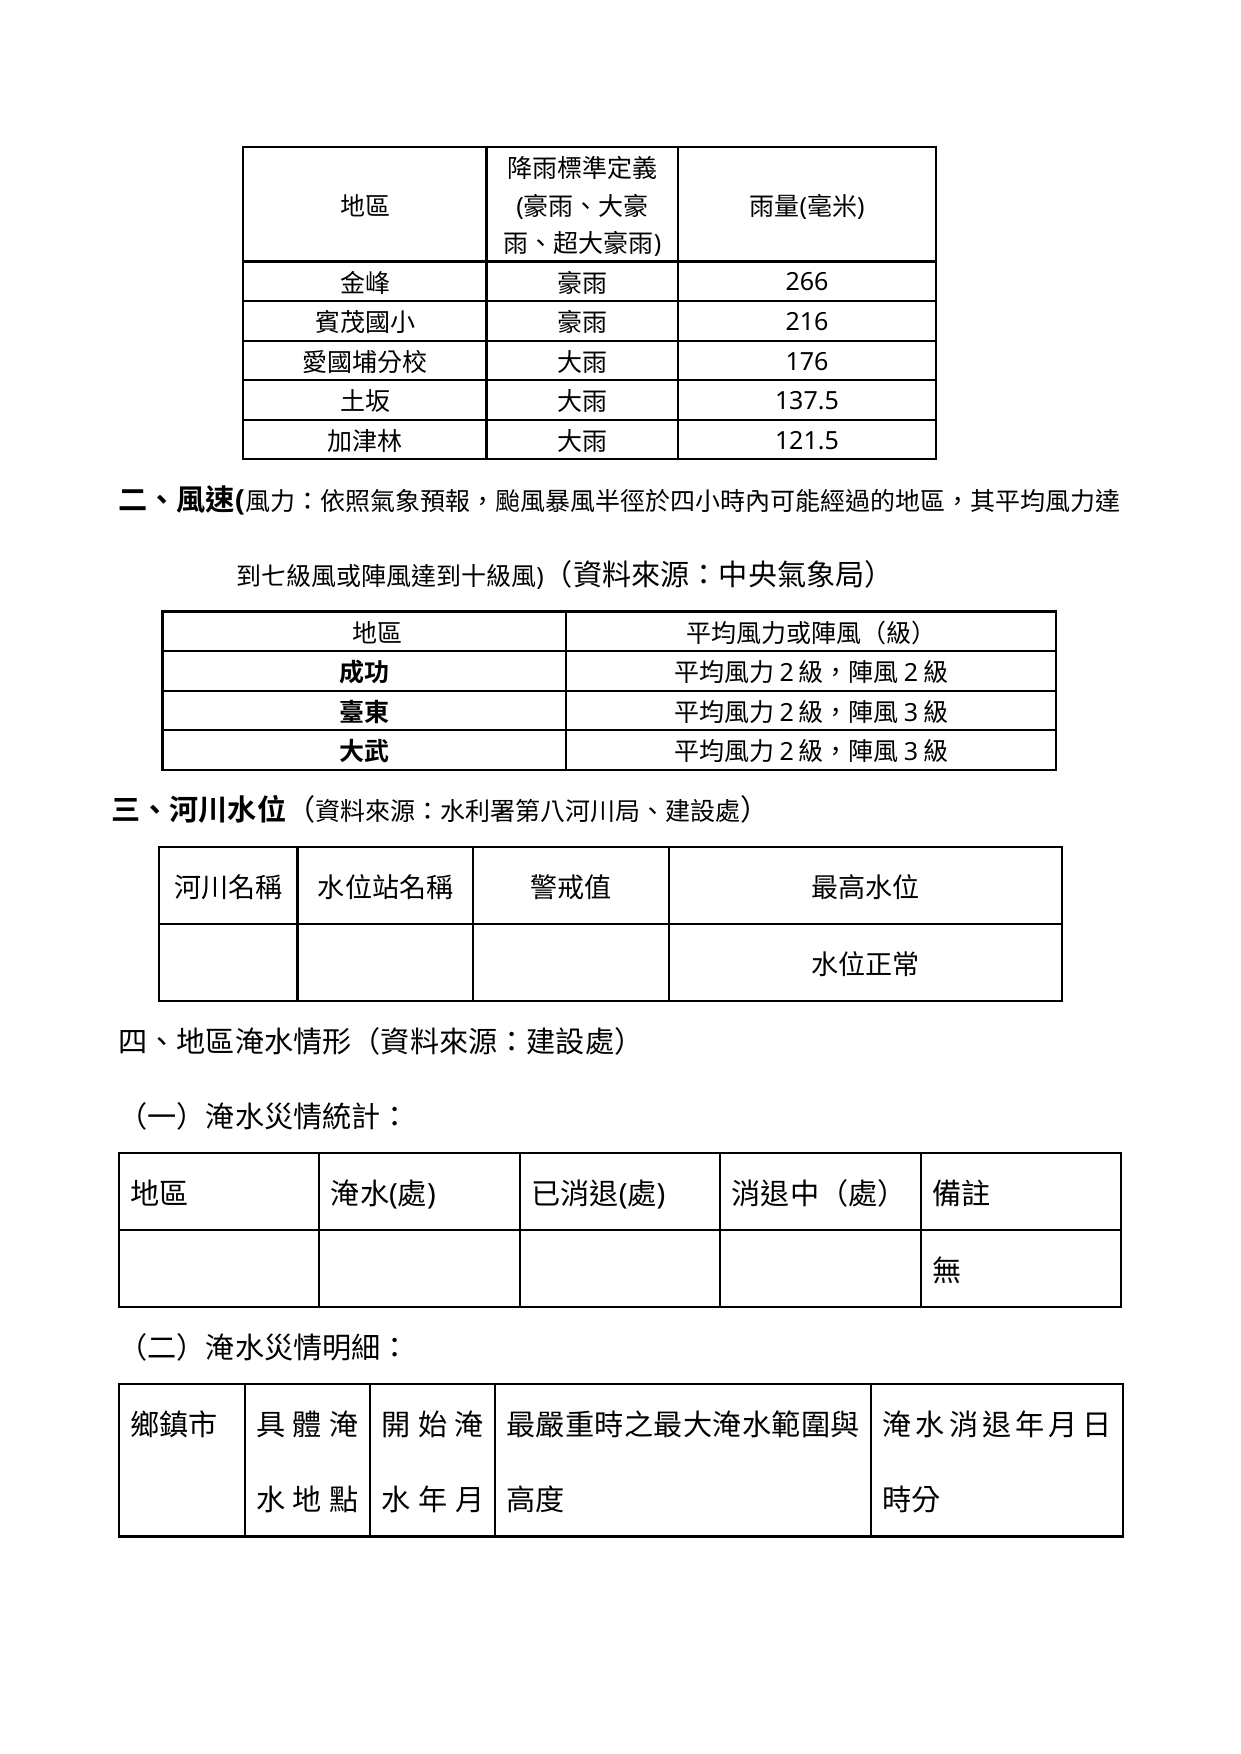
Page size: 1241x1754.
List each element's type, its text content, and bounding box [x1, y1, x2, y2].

table_header 具體淹水地點或區域 [246, 1385, 369, 1535]
table_cell 176 [679, 342, 935, 379]
table_header 地區 [120, 1154, 318, 1229]
table_cell 大武 [164, 731, 565, 769]
table_cell [320, 1231, 519, 1306]
table_cell 121.5 [679, 421, 935, 458]
table_cell 水位正常 [670, 925, 1061, 1000]
table_cell 137.5 [679, 381, 935, 419]
table_header 地區 [244, 148, 485, 260]
table_cell 賓茂國小 [244, 302, 485, 339]
table_cell 平均風力2級，陣風2級 [567, 652, 1055, 689]
table_header 降雨標準定義(豪雨、大豪雨、超大豪雨) [488, 148, 677, 260]
table_cell 大雨 [488, 421, 677, 458]
table_cell [299, 925, 472, 1000]
table_header 最嚴重時之最大淹水範圍與高度 [496, 1385, 870, 1535]
text （一）淹水災情統計： [118, 1077, 1122, 1152]
table_cell 大雨 [488, 342, 677, 379]
table_header 鄉鎮市 [120, 1385, 244, 1535]
table_header 最高水位 [670, 848, 1061, 923]
table_cell 216 [679, 302, 935, 339]
table_cell 平均風力2級，陣風3級 [567, 692, 1055, 729]
table_header 備註 [922, 1154, 1120, 1229]
table_cell [474, 925, 668, 1000]
table_header 消退中（處） [721, 1154, 920, 1229]
table_header 水位站名稱 [299, 848, 472, 923]
table_header 開始淹水年月日時 [371, 1385, 494, 1535]
table_cell 平均風力2級，陣風3級 [567, 731, 1055, 769]
table_cell 愛國埔分校 [244, 342, 485, 379]
table_cell 豪雨 [488, 263, 677, 300]
table_cell 臺東 [164, 692, 565, 729]
table_cell [120, 1231, 318, 1306]
text （二）淹水災情明細： [118, 1308, 1122, 1383]
table_cell 金峰 [244, 263, 485, 300]
table_cell [521, 1231, 719, 1306]
table_header 警戒值 [474, 848, 668, 923]
table_header 平均風力或陣風（級） [567, 613, 1055, 650]
text 三、河川水位（資料來源：水利署第八河川局、建設處） [103, 771, 1122, 846]
table_header 已消退(處) [521, 1154, 719, 1229]
table_cell 266 [679, 263, 935, 300]
table_cell 加津林 [244, 421, 485, 458]
text 二、風速(風力：依照氣象預報，颱風暴風半徑於四小時內可能經過的地區，其平均風力達到七級風或陣風達到十級風)（資料來源：中央氣象局） [118, 460, 1122, 610]
table_cell 成功 [164, 652, 565, 689]
table_cell 大雨 [488, 381, 677, 419]
table_header 河川名稱 [160, 848, 296, 923]
table_header 淹水消退年月日時分 [872, 1385, 1122, 1535]
table_cell [160, 925, 296, 1000]
table_header 地區 [164, 613, 565, 650]
table_cell 無 [922, 1231, 1120, 1306]
table_header 淹水(處) [320, 1154, 519, 1229]
table_cell [721, 1231, 920, 1306]
table_cell 土坂 [244, 381, 485, 419]
table_header 雨量(毫米) [679, 148, 935, 260]
table_cell 豪雨 [488, 302, 677, 339]
text 四、地區淹水情形（資料來源：建設處） [118, 1002, 1122, 1077]
